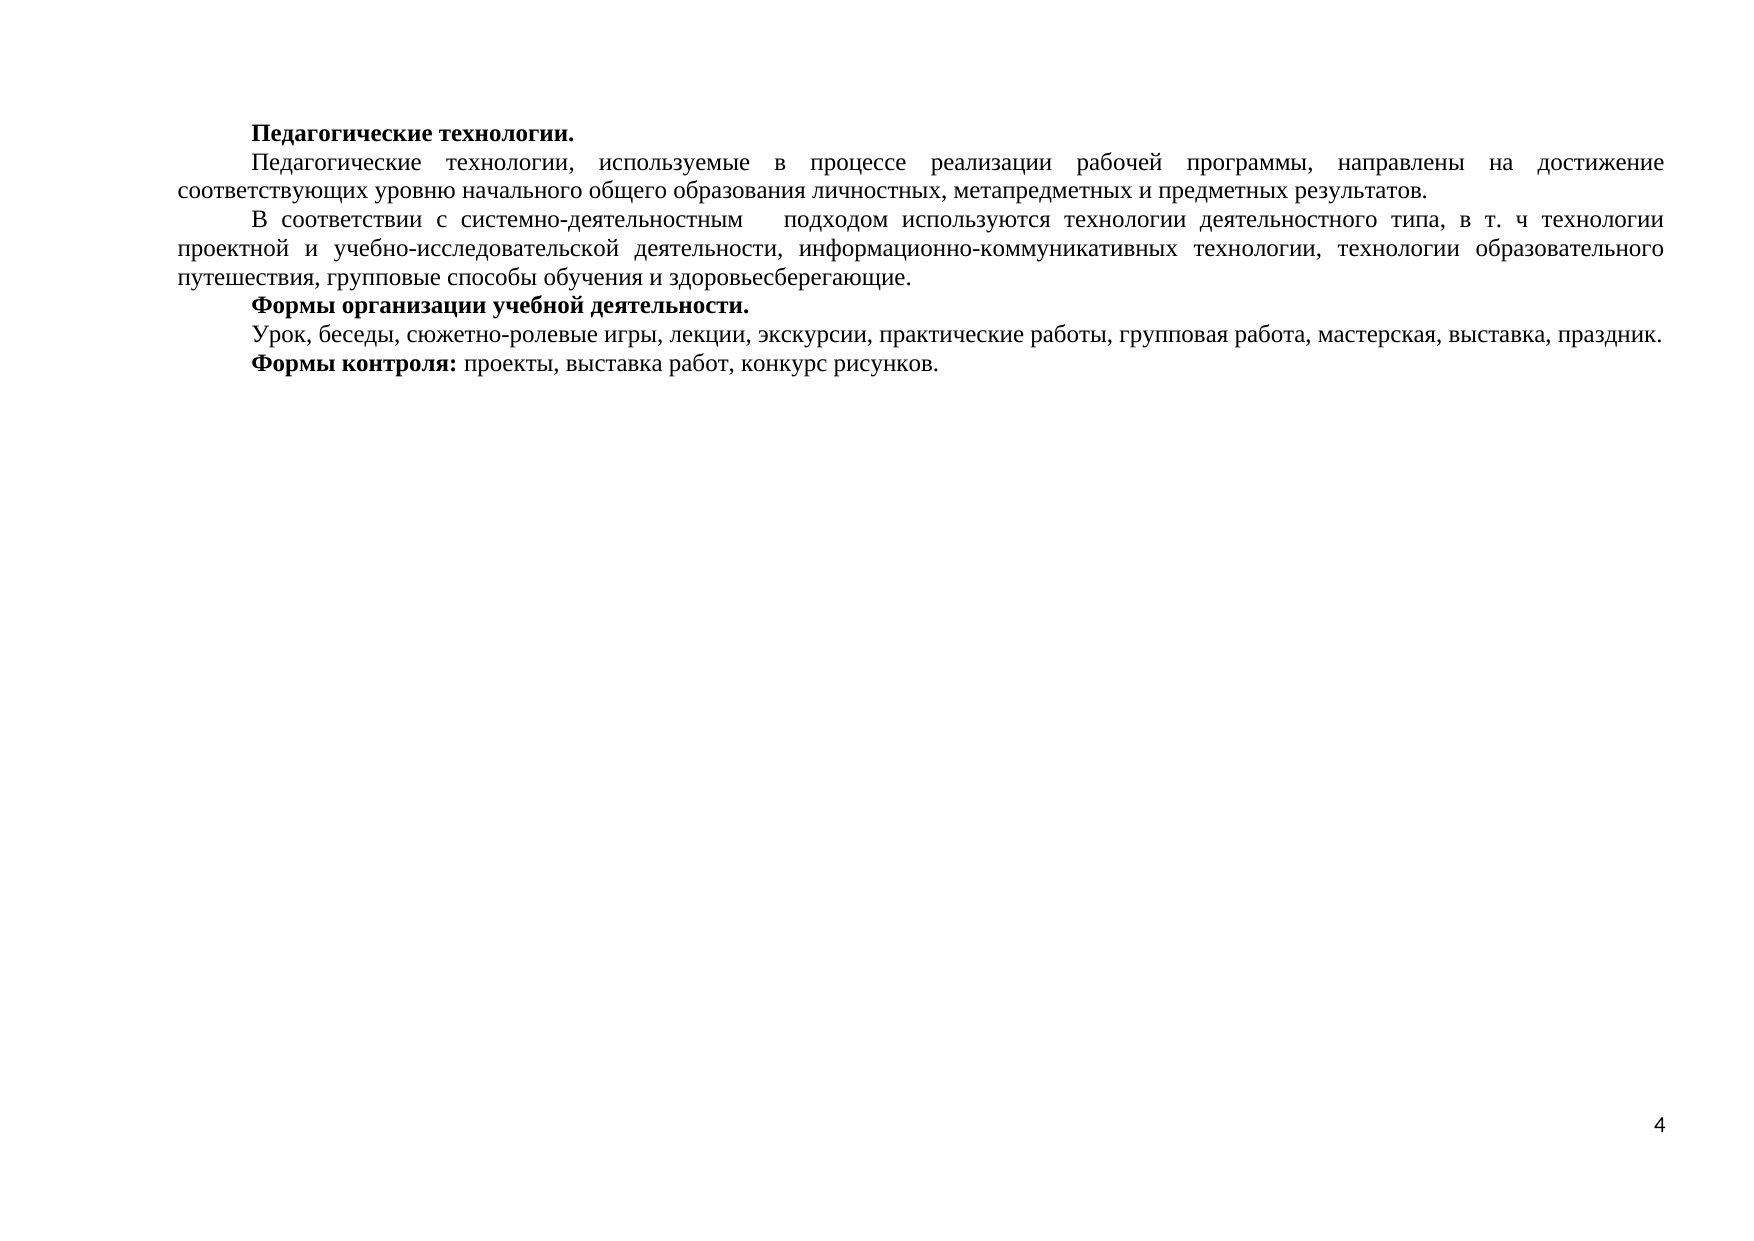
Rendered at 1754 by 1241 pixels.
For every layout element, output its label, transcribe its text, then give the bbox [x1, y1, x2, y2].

text Формы организации учебной деятельности. [177, 291, 1665, 319]
text Урок, беседы, сюжетно-ролевые игры, лекции, экскурсии, практические работы, групповая работа, мастерская, выставка, праздник. [177, 319, 1665, 348]
text Формы контроля: проекты, выставка работ, конкурс рисунков. [177, 348, 1665, 377]
text В соответствии с системно-деятельностным подходом используются технологии деятельностного типа, в т. ч технологии проектной и учебно-исследовательской деятельности, информационно-коммуникативных технологии, технологии образовательного путешествия, групповые способы обучения и здоровьесберегающие. [177, 204, 1665, 291]
text Педагогические технологии, используемые в процессе реализации рабочей программы, направлены на достижение соответствующих уровню начального общего образования личностных, метапредметных и предметных результатов. [177, 147, 1665, 204]
text Педагогические технологии. [177, 118, 1665, 147]
